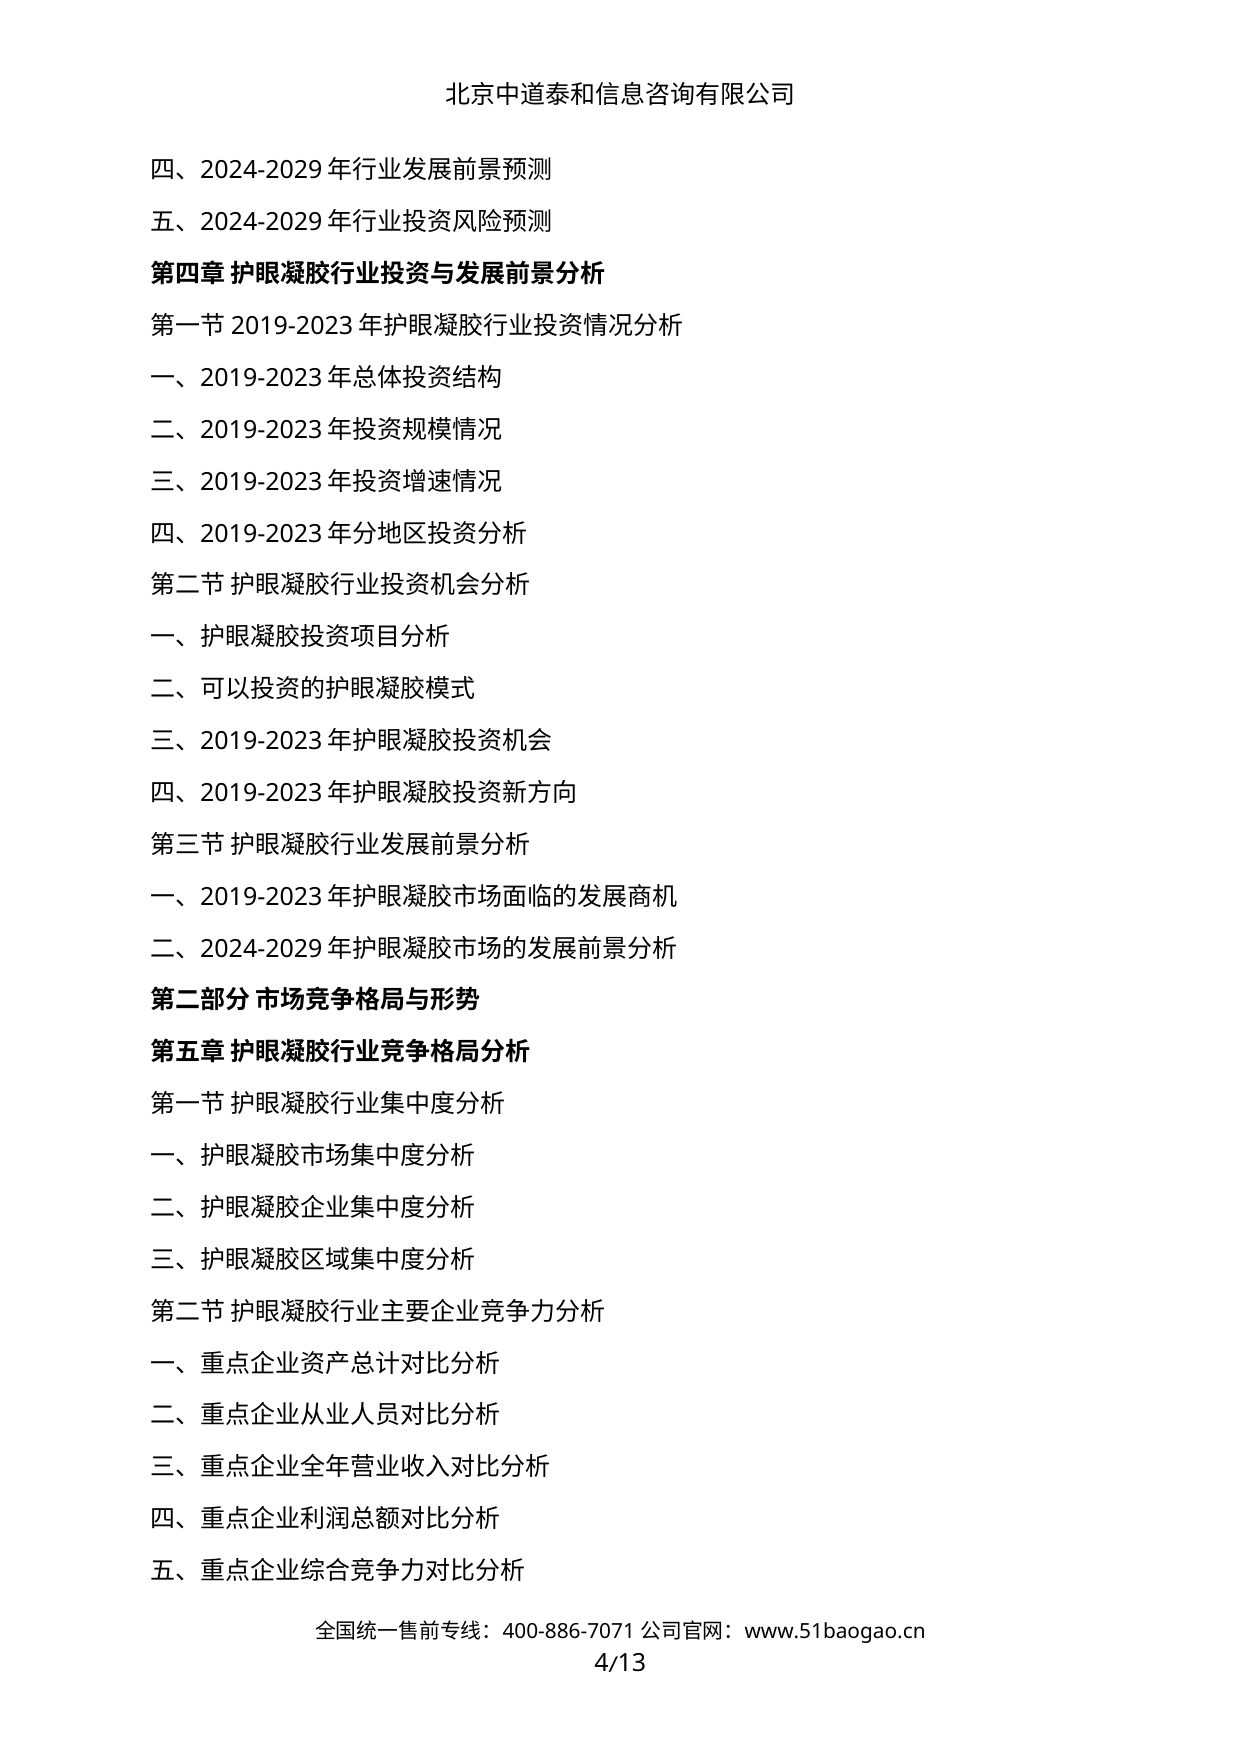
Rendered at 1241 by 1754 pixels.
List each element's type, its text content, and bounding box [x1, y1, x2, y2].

text 第二节 护眼凝胶行业主要企业竞争力分析 [150, 1291, 1090, 1327]
text 一、重点企业资产总计对比分析 [150, 1343, 1090, 1379]
text 二、2019-2023年投资规模情况 [150, 409, 1090, 446]
text 三、2019-2023年投资增速情况 [150, 461, 1090, 497]
text 二、可以投资的护眼凝胶模式 [150, 669, 1090, 705]
text 三、重点企业全年营业收入对比分析 [150, 1447, 1090, 1483]
text 二、2024-2029年护眼凝胶市场的发展前景分析 [150, 928, 1090, 964]
text 一、护眼凝胶市场集中度分析 [150, 1136, 1090, 1172]
text 第一节 护眼凝胶行业集中度分析 [150, 1084, 1090, 1120]
text 三、2019-2023年护眼凝胶投资机会 [150, 721, 1090, 757]
text 一、2019-2023年总体投资结构 [150, 357, 1090, 394]
text 四、2024-2029年行业发展前景预测 [150, 150, 1090, 186]
text 三、护眼凝胶区域集中度分析 [150, 1239, 1090, 1276]
text 五、2024-2029年行业投资风险预测 [150, 202, 1090, 238]
text 第二部分 市场竞争格局与形势 [150, 980, 1090, 1016]
text 四、2019-2023年分地区投资分析 [150, 513, 1090, 549]
text 第三节 护眼凝胶行业发展前景分析 [150, 824, 1090, 861]
text 第五章 护眼凝胶行业竞争格局分析 [150, 1032, 1090, 1068]
text 一、护眼凝胶投资项目分析 [150, 617, 1090, 653]
text 第四章 护眼凝胶行业投资与发展前景分析 [150, 254, 1090, 290]
text 五、重点企业综合竞争力对比分析 [150, 1551, 1090, 1587]
text 第二节 护眼凝胶行业投资机会分析 [150, 565, 1090, 601]
text 第一节 2019-2023年护眼凝胶行业投资情况分析 [150, 306, 1090, 342]
text 一、2019-2023年护眼凝胶市场面临的发展商机 [150, 876, 1090, 912]
text 二、重点企业从业人员对比分析 [150, 1395, 1090, 1431]
text 四、重点企业利润总额对比分析 [150, 1499, 1090, 1535]
text 二、护眼凝胶企业集中度分析 [150, 1187, 1090, 1224]
text 四、2019-2023年护眼凝胶投资新方向 [150, 772, 1090, 809]
